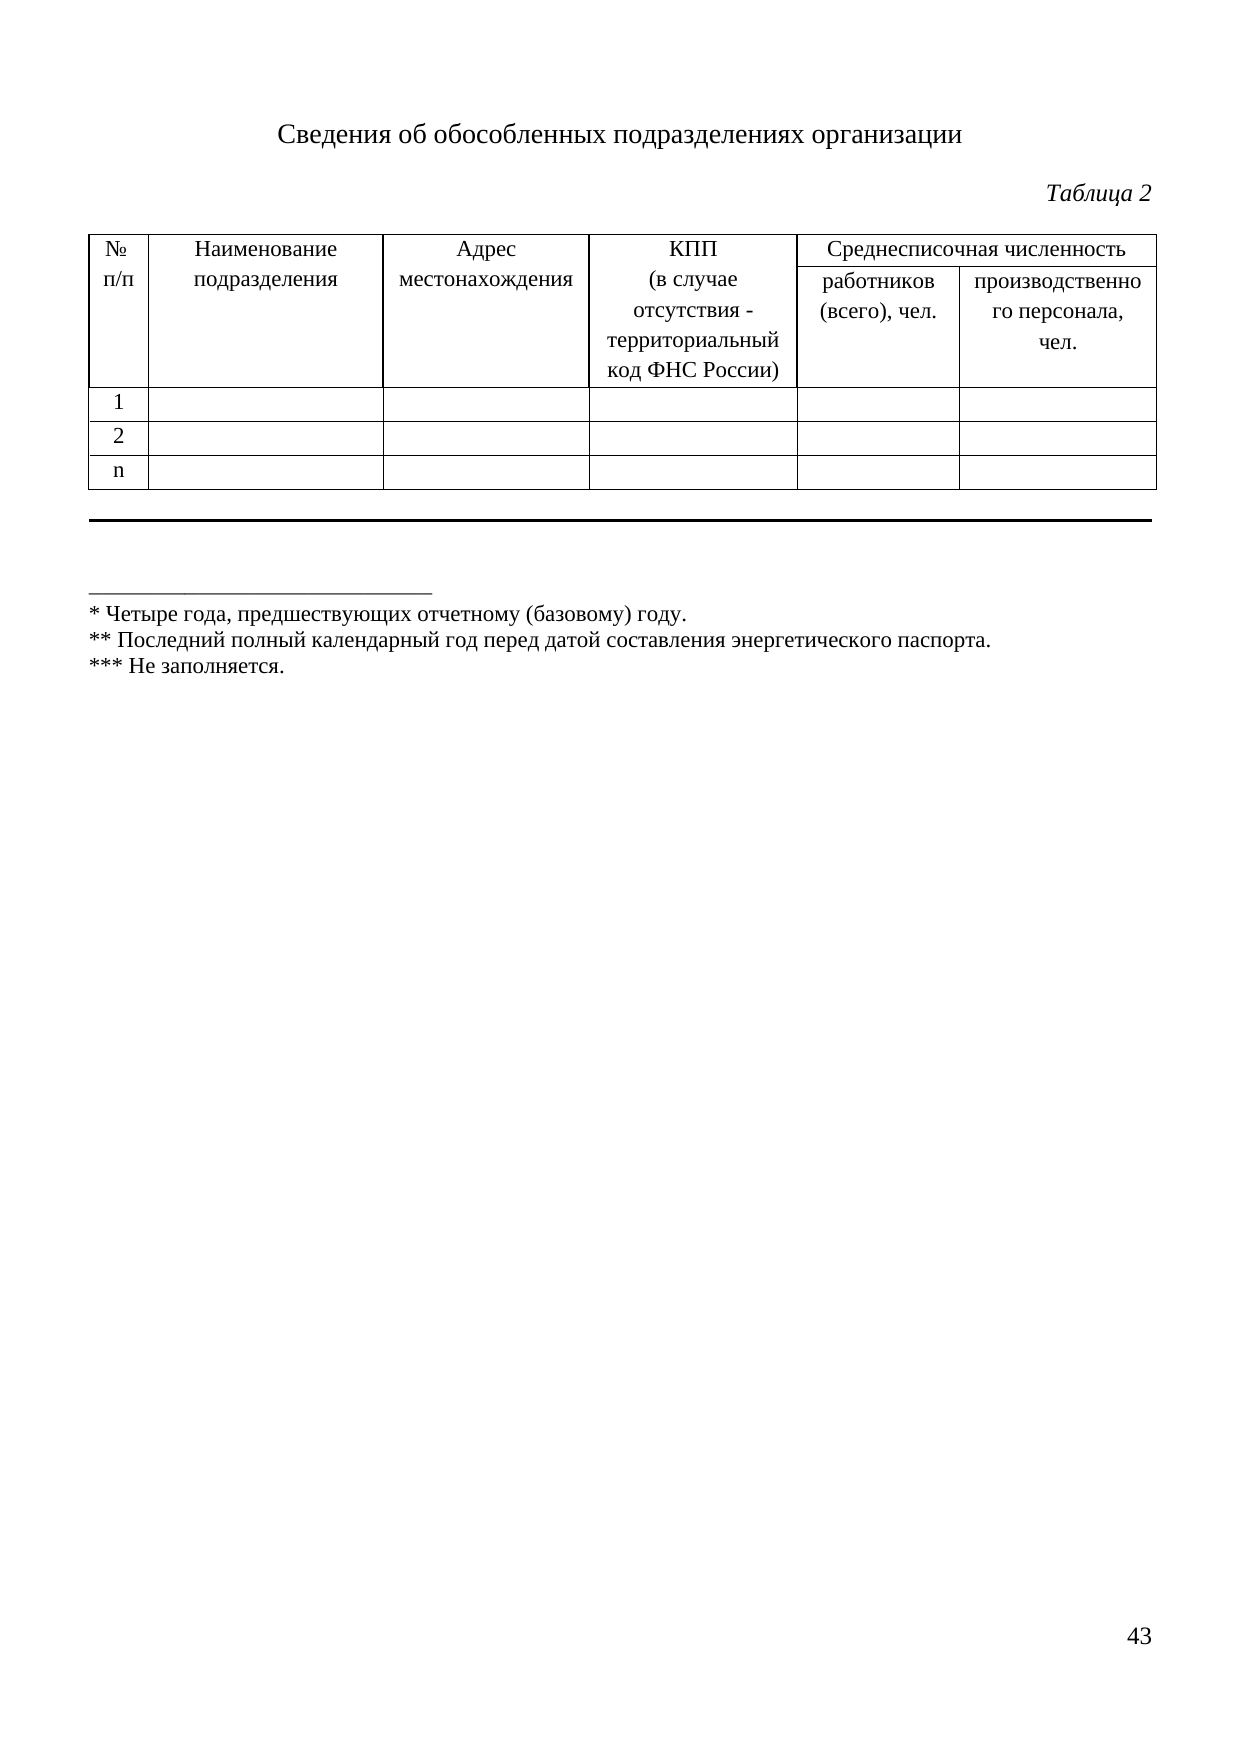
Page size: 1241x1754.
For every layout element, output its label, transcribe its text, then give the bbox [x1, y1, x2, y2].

table_cell производственного персонала, чел. [960, 267, 1156, 387]
table_cell [149, 388, 383, 421]
table_header КПП (в случае отсутствия - территориальный код ФНС России) [590, 235, 796, 387]
text Таблица 2 [88, 178, 1152, 207]
table_header № п/п [90, 235, 148, 387]
table_cell [798, 422, 959, 455]
table_header Среднесписочная численность [798, 235, 1156, 266]
table_header Адрес местонахождения [384, 235, 588, 387]
table_cell [590, 422, 797, 455]
table_cell [149, 456, 383, 489]
table_cell [384, 422, 589, 455]
table_cell [384, 388, 589, 421]
table_cell [798, 388, 959, 421]
table_cell [960, 388, 1156, 421]
text * Четыре года, предшествующих отчетному (базовому) году. [88, 600, 1152, 626]
subtitle Сведения об обособленных подразделениях организации [88, 117, 1152, 150]
table_cell [960, 422, 1156, 455]
table_cell [590, 456, 797, 489]
table_header Наименование подразделения [149, 235, 382, 387]
text *** Не заполняется. [88, 652, 1152, 679]
table_cell 1 [89, 388, 148, 421]
text _________________________ [88, 574, 1152, 600]
table_cell [798, 456, 959, 489]
text ** Последний полный календарный год перед датой составления энергетического паспорта. [88, 626, 1152, 652]
table_cell работников (всего), чел. [798, 267, 959, 387]
table_cell 2 [89, 422, 148, 455]
table_cell [384, 456, 589, 489]
table_cell [149, 422, 383, 455]
table_cell [960, 456, 1156, 489]
table_cell [590, 388, 797, 421]
table_cell n [89, 456, 148, 489]
